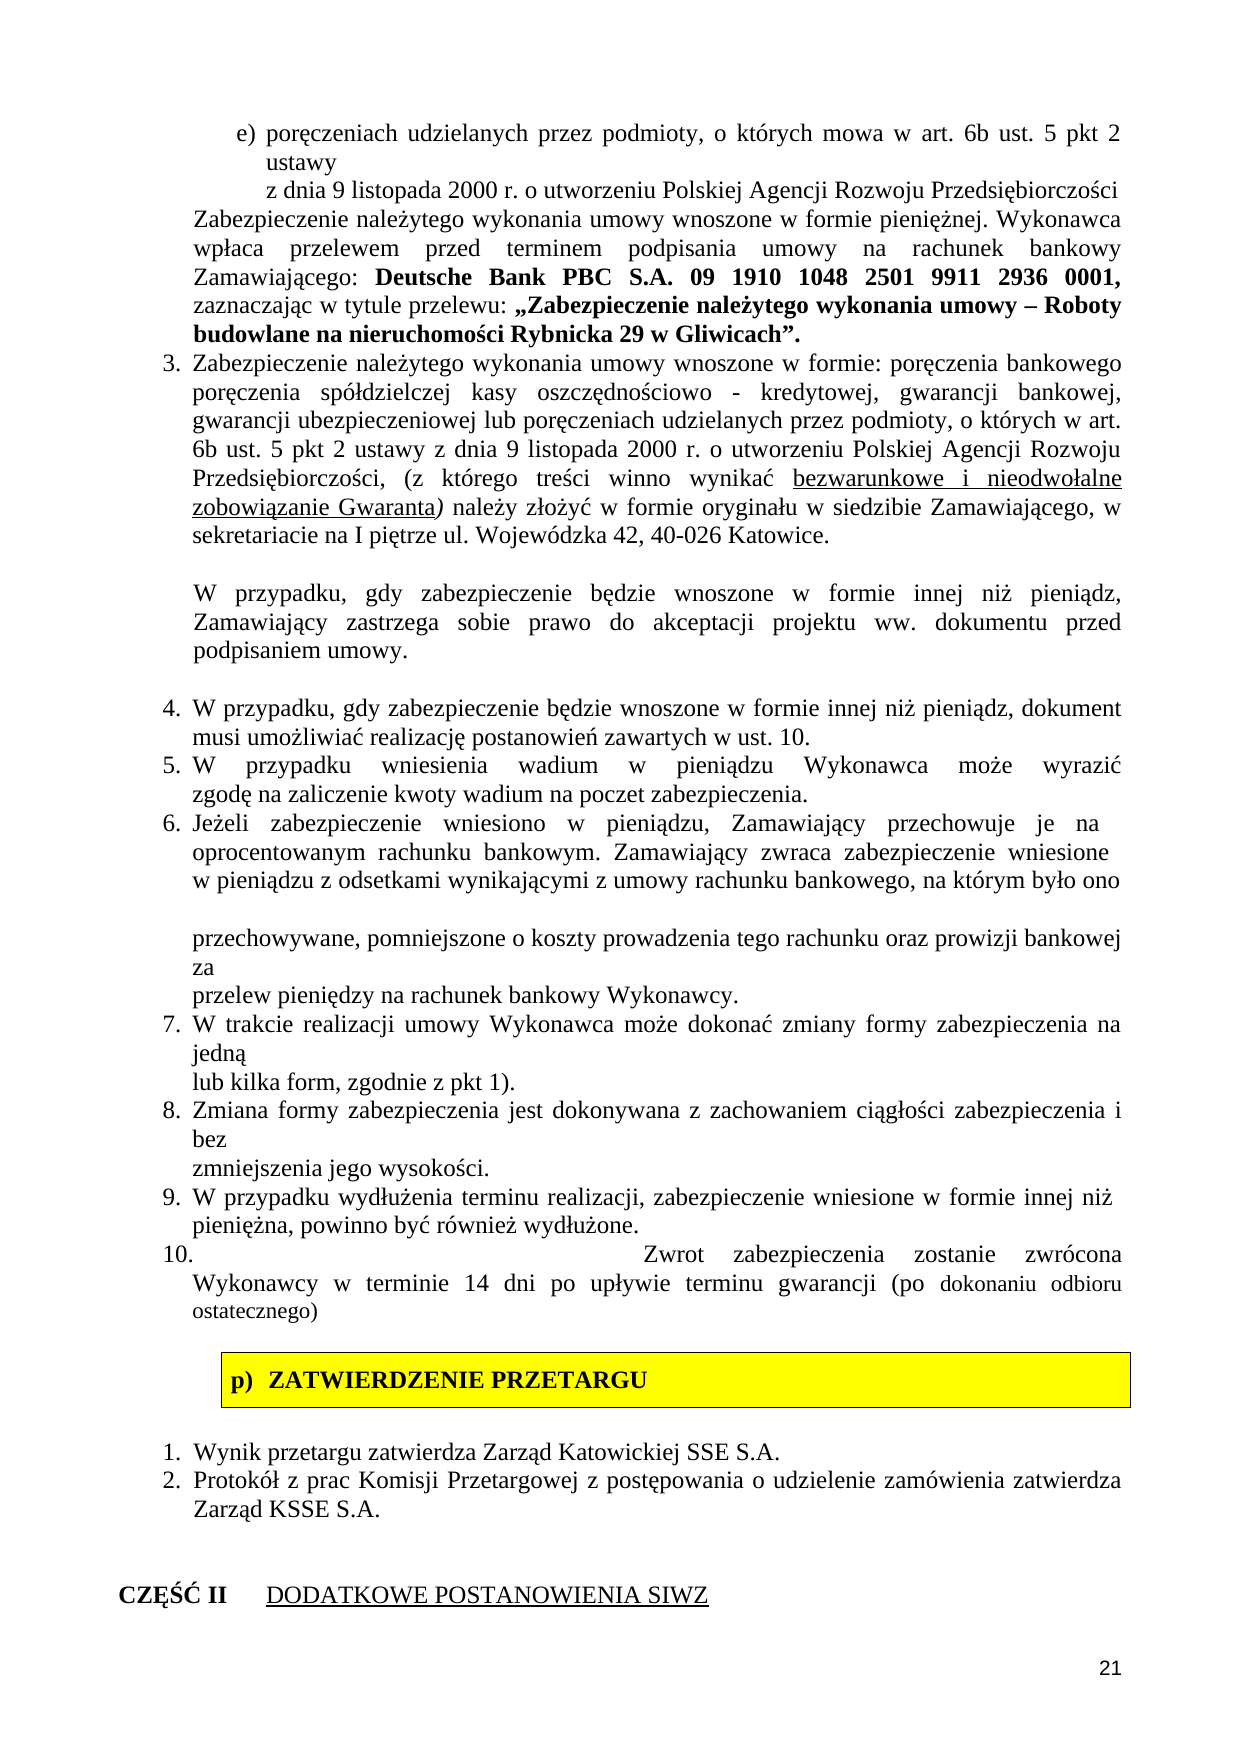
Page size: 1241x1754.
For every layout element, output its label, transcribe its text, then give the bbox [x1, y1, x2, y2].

list Protokół z prac Komisji Przetargowej z postępowania o udzielenie zamówienia zatwierdza Zarząd KSSE S.A. [162, 1465, 1122, 1523]
list Zabezpieczenie należytego wykonania umowy wnoszone w formie: poręczenia bankowego poręczenia spółdzielczej kasy oszczędnościowo - kredytowej, gwarancji bankowej, gwarancji ubezpieczeniowej lub poręczeniach udzielanych przez podmioty, o których w art. 6b ust. 5 pkt 2 ustawy z dnia 9 listopada 2000 r. o utworzeniu Polskiej Agencji Rozwoju Przedsiębiorczości, (z którego treści winno wynikać bezwarunkowe i nieodwołalne zobowiązanie Gwaranta) należy złożyć w formie oryginału w siedzibie Zamawiającego, w sekretariacie na I piętrze ul. Wojewódzka 42, 40-026 Katowice. [162, 348, 1122, 549]
list W przypadku wniesienia wadium w pieniądzu Wykonawca może wyrazić zgodę na zaliczenie kwoty wadium na poczet zabezpieczenia. [162, 751, 1122, 808]
list W przypadku, gdy zabezpieczenie będzie wnoszone w formie innej niż pieniądz, dokument musi umożliwiać realizację postanowień zawartych w ust. 10. [162, 693, 1122, 751]
list Zmiana formy zabezpieczenia jest dokonywana z zachowaniem ciągłości zabezpieczenia i bez zmniejszenia jego wysokości. [162, 1096, 1122, 1182]
list W trakcie realizacji umowy Wykonawca może dokonać zmiany formy zabezpieczenia na jedną lub kilka form, zgodnie z pkt 1). [162, 1009, 1122, 1096]
text CZĘŚĆ II DODATKOWE POSTANOWIENIA SIWZ [118, 1580, 1122, 1609]
list ZATWIERDZENIE PRZETARGU [222, 1353, 1130, 1407]
list W przypadku, gdy zabezpieczenie będzie wnoszone w formie innej niż pieniądz, Zamawiający zastrzega sobie prawo do akceptacji projektu ww. dokumentu przed podpisaniem umowy. [193, 578, 1122, 664]
list Wynik przetargu zatwierdza Zarząd Katowickiej SSE S.A. [162, 1437, 1122, 1465]
list Zwrot zabezpieczenia zostanie zwrócona Wykonawcy w terminie 14 dni po upływie terminu gwarancji (po dokonaniu odbioru ostatecznego) [162, 1239, 1122, 1323]
list Jeżeli zabezpieczenie wniesiono w pieniądzu, Zamawiający przechowuje je na oprocentowanym rachunku bankowym. Zamawiający zwraca zabezpieczenie wniesione w pieniądzu z odsetkami wynikającymi z umowy rachunku bankowego, na którym było ono przechowywane, pomniejszone o koszty prowadzenia tego rachunku oraz prowizji bankowej za przelew pieniędzy na rachunek bankowy Wykonawcy. [162, 808, 1122, 1009]
list poręczeniach udzielanych przez podmioty, o których mowa w art. 6b ust. 5 pkt 2 ustawy z dnia 9 listopada 2000 r. o utworzeniu Polskiej Agencji Rozwoju Przedsiębiorczości [236, 118, 1122, 204]
list W przypadku wydłużenia terminu realizacji, zabezpieczenie wniesione w formie innej niż pieniężna, powinno być również wydłużone. [162, 1182, 1122, 1239]
text Zabezpieczenie należytego wykonania umowy wnoszone w formie pieniężnej. Wykonawca wpłaca przelewem przed terminem podpisania umowy na rachunek bankowy Zamawiającego: Deutsche Bank PBC S.A. 09 1910 1048 2501 9911 2936 0001, zaznaczając w tytule przelewu: „Zabezpieczenie należytego wykonania umowy – Roboty budowlane na nieruchomości Rybnicka 29 w Gliwicach”. [193, 204, 1122, 348]
